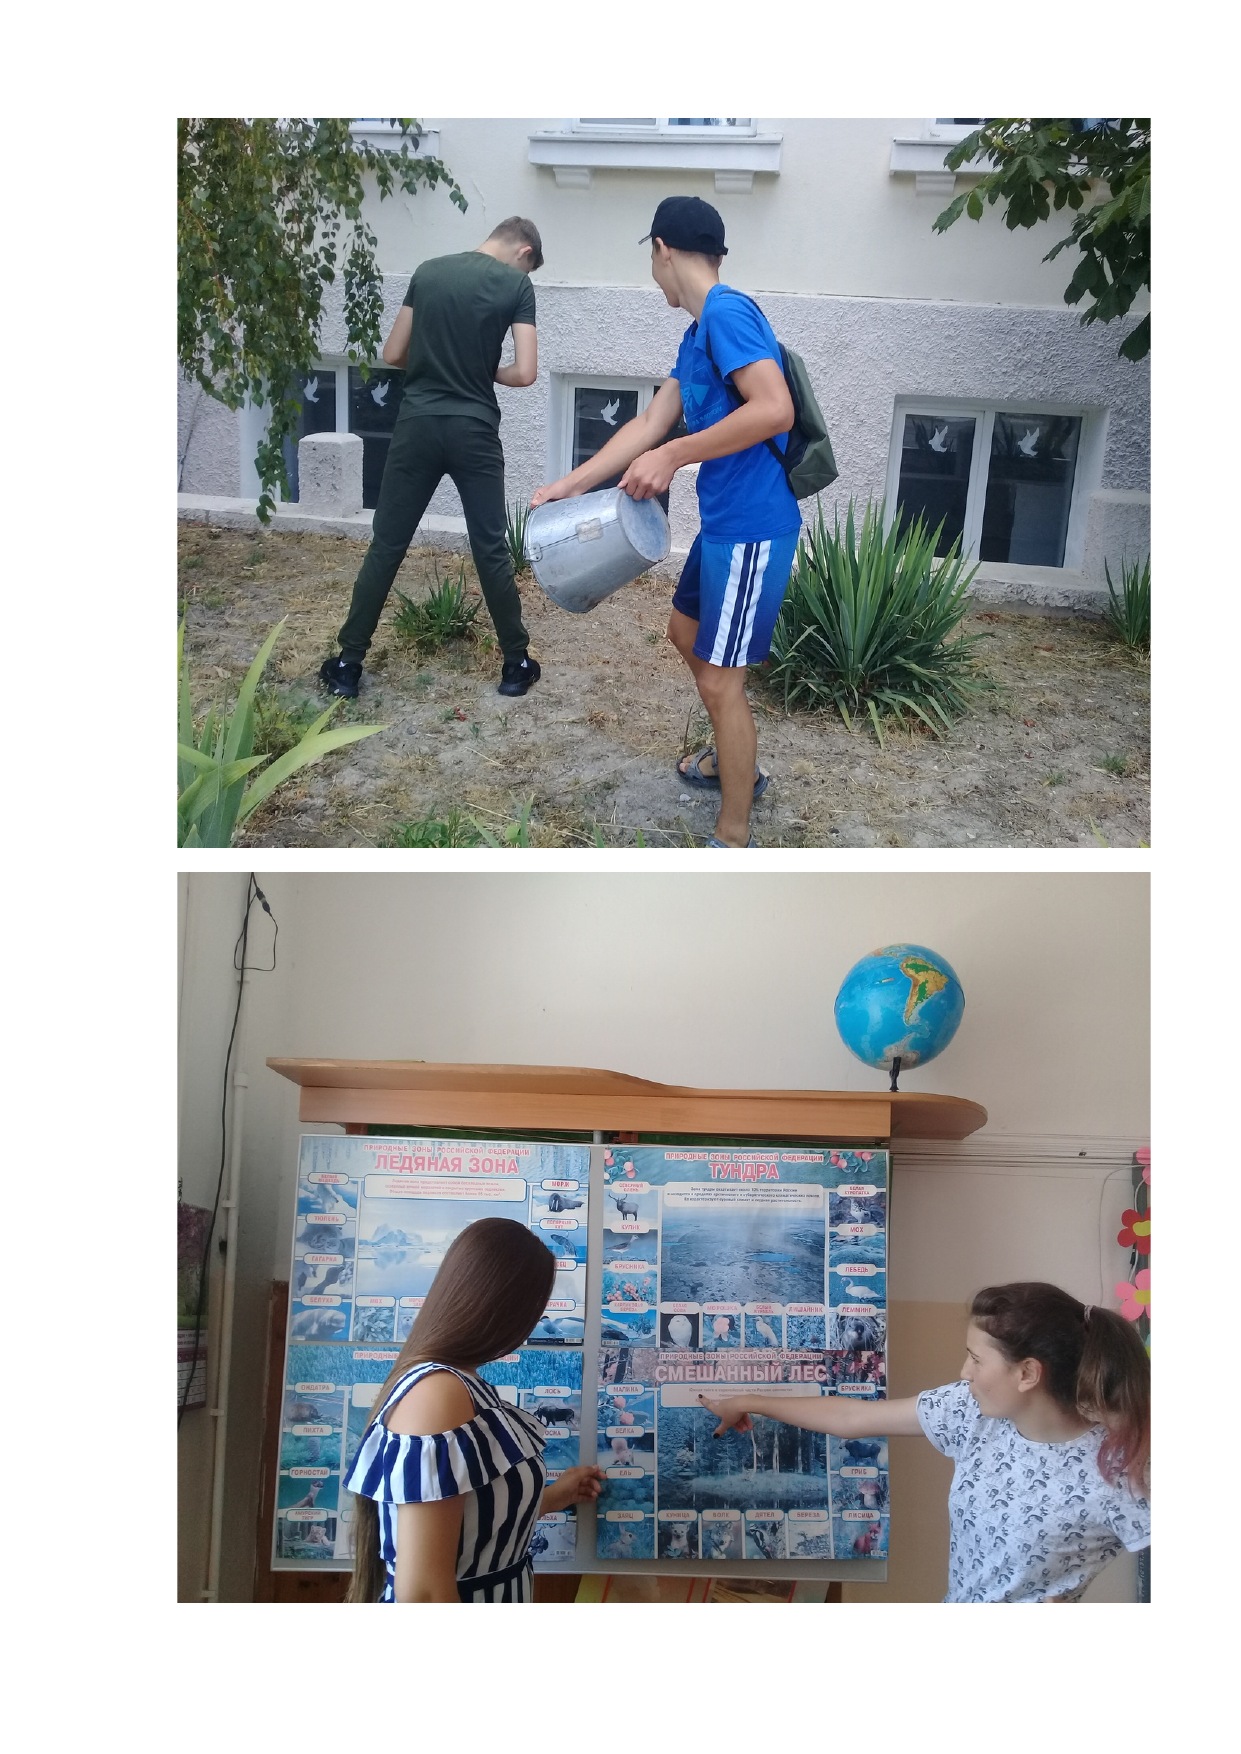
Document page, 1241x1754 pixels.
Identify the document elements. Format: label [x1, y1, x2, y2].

picture [177, 872, 1151, 1603]
picture [177, 118, 1151, 848]
